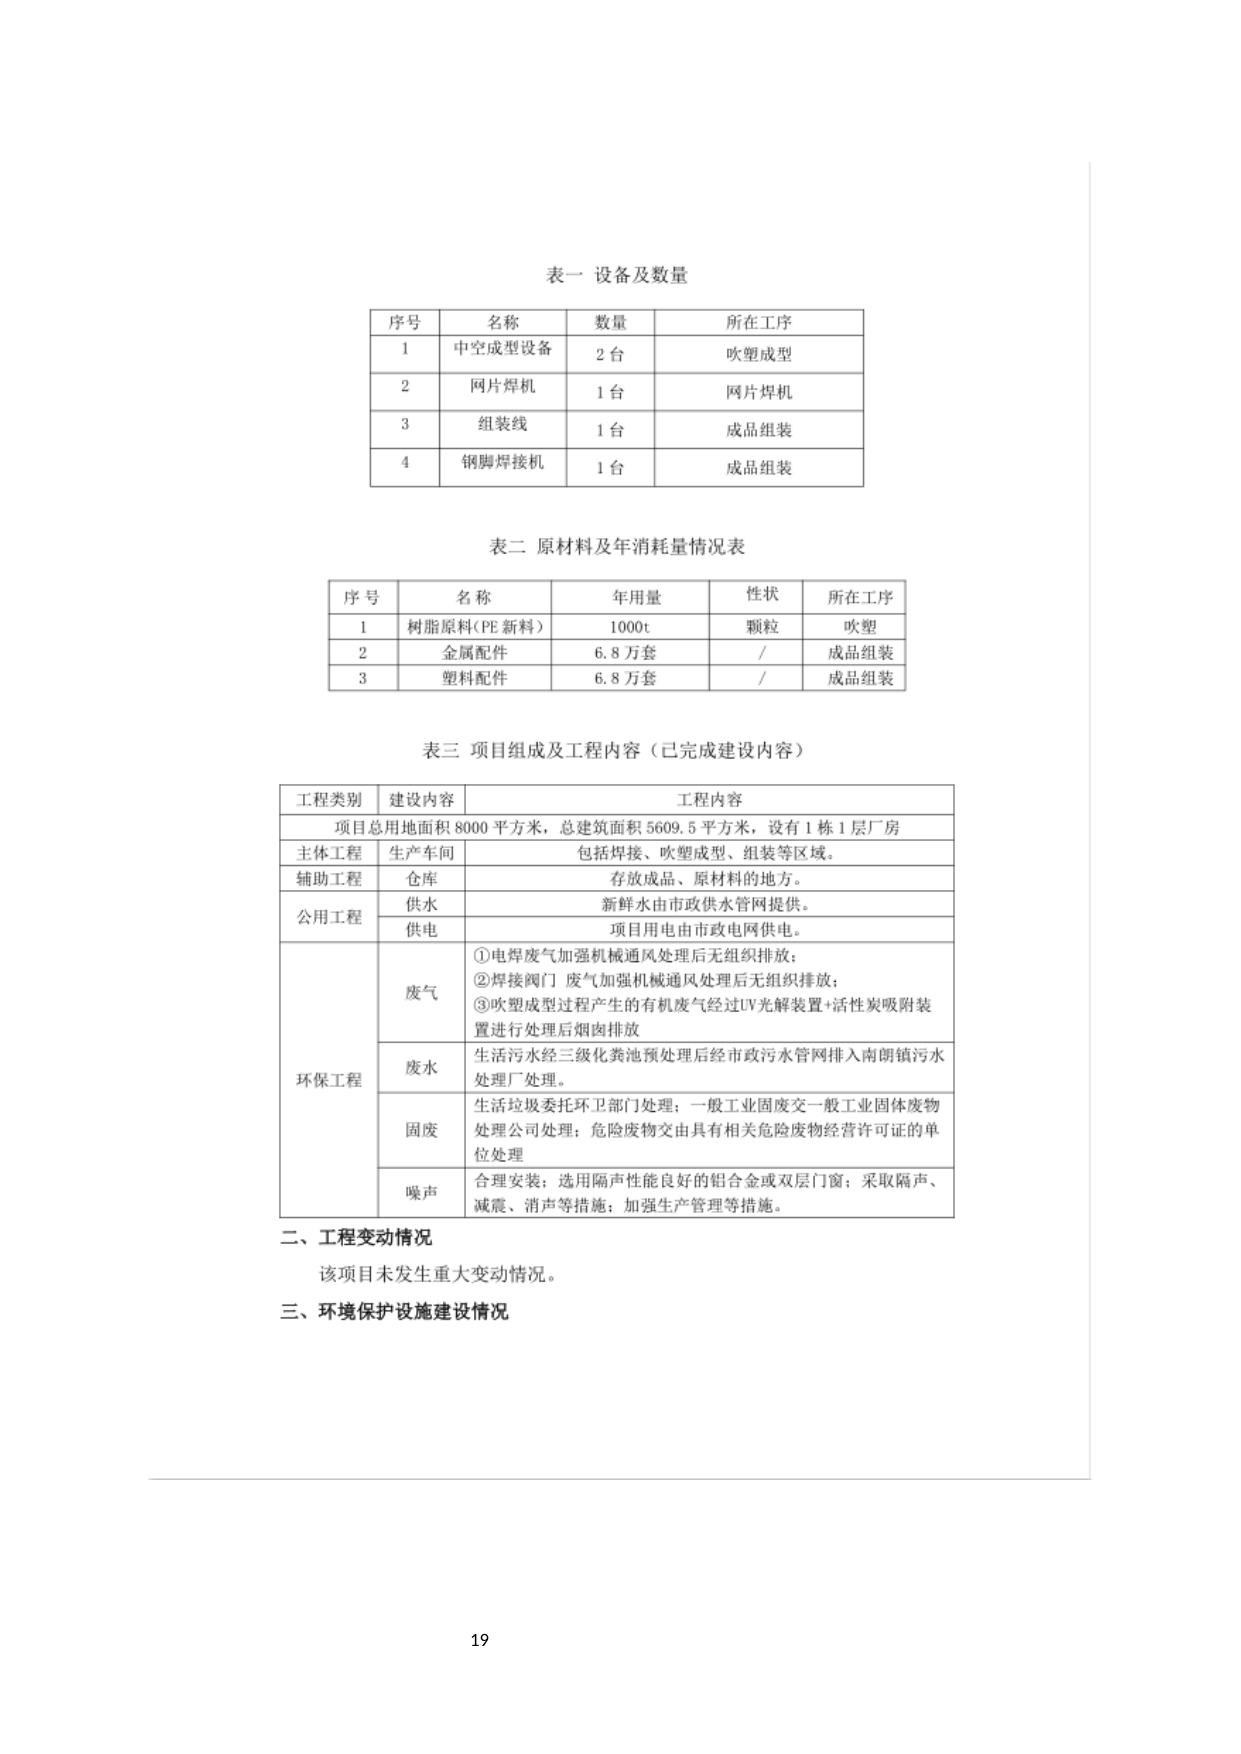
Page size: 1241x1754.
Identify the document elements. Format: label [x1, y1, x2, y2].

picture [148, 162, 1092, 1480]
